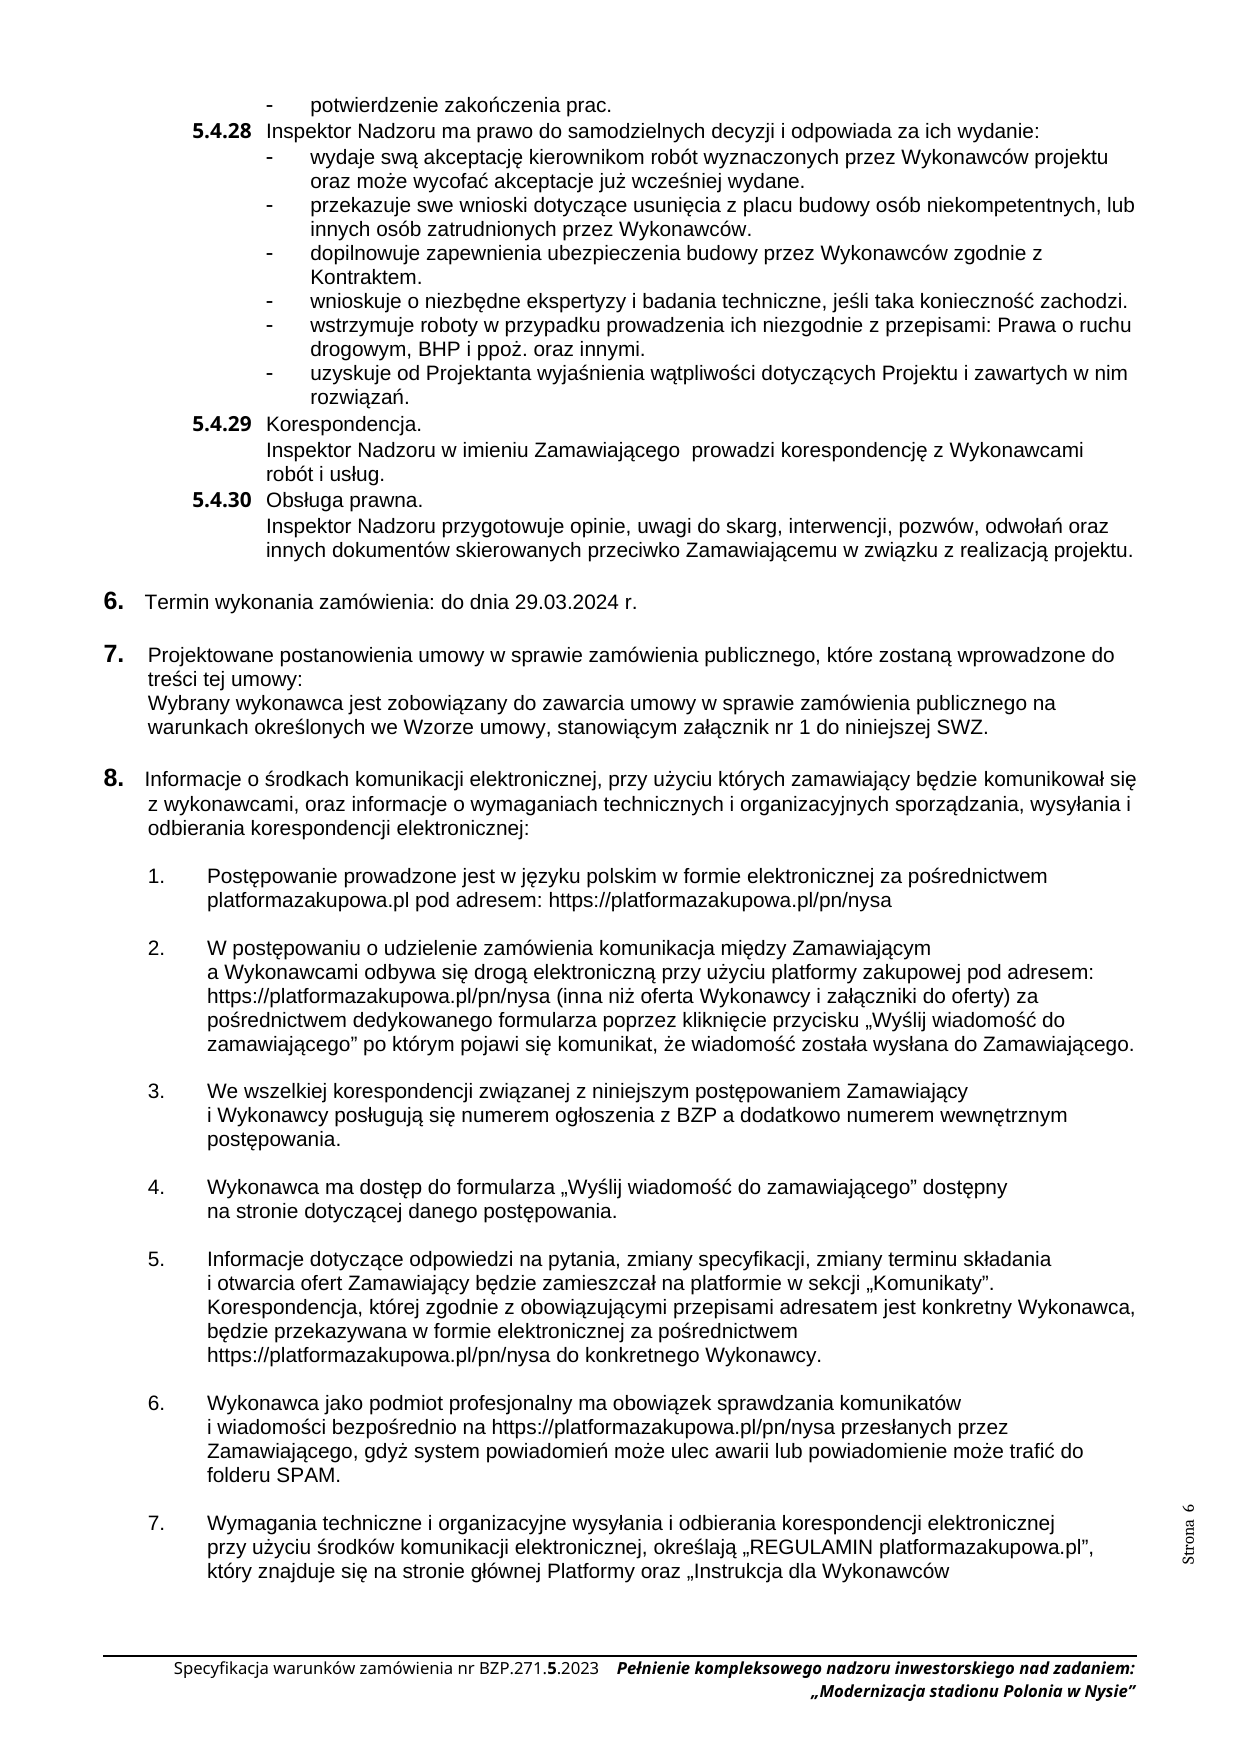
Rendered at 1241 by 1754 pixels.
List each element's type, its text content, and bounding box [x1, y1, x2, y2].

list Informacje o środkach komunikacji elektronicznej, przy użyciu których zamawiający będzie komunikował się z wykonawcami, oraz informacje o wymaganiach technicznych i organizacyjnych sporządzania, wysyłania i odbierania korespondencji elektronicznej: [103, 763, 1137, 840]
list dopilnowuje zapewnienia ubezpieczenia budowy przez Wykonawców zgodnie z Kontraktem. [266, 241, 1137, 289]
list Informacje dotyczące odpowiedzi na pytania, zmiany specyfikacji, zmiany terminu składania i otwarcia ofert Zamawiający będzie zamieszczał na platformie w sekcji „Komunikaty”. Korespondencja, której zgodnie z obowiązującymi przepisami adresatem jest konkretny Wykonawca, będzie przekazywana w formie elektronicznej za pośrednictwem https://platformazakupowa.pl/pn/nysa do konkretnego Wykonawcy. [148, 1247, 1137, 1367]
list Wykonawca jako podmiot profesjonalny ma obowiązek sprawdzania komunikatów i wiadomości bezpośrednio na https://platformazakupowa.pl/pn/nysa przesłanych przez Zamawiającego, gdyż system powiadomień może ulec awarii lub powiadomienie może trafić do folderu SPAM. [148, 1391, 1137, 1487]
list potwierdzenie zakończenia prac. [266, 92, 1137, 117]
list Inspektor Nadzoru przygotowuje opinie, uwagi do skarg, interwencji, pozwów, odwołań oraz innych dokumentów skierowanych przeciwko Zamawiającemu w związku z realizacją projektu. [266, 514, 1137, 562]
list Wykonawca ma dostęp do formularza „Wyślij wiadomość do zamawiającego” dostępny na stronie dotyczącej danego postępowania. [148, 1175, 1137, 1223]
text Wybrany wykonawca jest zobowiązany do zawarcia umowy w sprawie zamówienia publicznego na warunkach określonych we Wzorze umowy, stanowiącym załącznik nr 1 do niniejszej SWZ. [148, 691, 1137, 739]
list uzyskuje od Projektanta wyjaśnienia wątpliwości dotyczących Projektu i zawartych w nim rozwiązań. [266, 361, 1137, 409]
list Obsługa prawna. [192, 486, 1137, 514]
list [148, 1511, 1137, 1582]
list Postępowanie prowadzone jest w języku polskim w formie elektronicznej za pośrednictwem platformazakupowa.pl pod adresem: https://platformazakupowa.pl/pn/nysa [148, 864, 1137, 912]
list Korespondencja. [192, 409, 1137, 438]
list wnioskuje o niezbędne ekspertyzy i badania techniczne, jeśli taka konieczność zachodzi. [266, 289, 1137, 313]
list Termin wykonania zamówienia: do dnia 29.03.2024 r. [103, 586, 1137, 614]
list We wszelkiej korespondencji związanej z niniejszym postępowaniem Zamawiający i Wykonawcy posługują się numerem ogłoszenia z BZP a dodatkowo numerem wewnętrznym postępowania. [148, 1079, 1137, 1151]
list wydaje swą akceptację kierownikom robót wyznaczonych przez Wykonawców projektu oraz może wycofać akceptacje już wcześniej wydane. [266, 145, 1137, 193]
list W postępowaniu o udzielenie zamówienia komunikacja między Zamawiającym a Wykonawcami odbywa się drogą elektroniczną przy użyciu platformy zakupowej pod adresem: https://platformazakupowa.pl/pn/nysa (inna niż oferta Wykonawcy i załączniki do oferty) za pośrednictwem dedykowanego formularza poprzez kliknięcie przycisku „Wyślij wiadomość do zamawiającego” po którym pojawi się komunikat, że wiadomość została wysłana do Zamawiającego. [148, 936, 1137, 1055]
list Inspektor Nadzoru ma prawo do samodzielnych decyzji i odpowiada za ich wydanie: [192, 117, 1137, 145]
list wstrzymuje roboty w przypadku prowadzenia ich niezgodnie z przepisami: Prawa o ruchu drogowym, BHP i ppoż. oraz innymi. [266, 313, 1137, 361]
list przekazuje swe wnioski dotyczące usunięcia z placu budowy osób niekompetentnych, lub innych osób zatrudnionych przez Wykonawców. [266, 193, 1137, 241]
list Projektowane postanowienia umowy w sprawie zamówienia publicznego, które zostaną wprowadzone do treści tej umowy: [103, 638, 1137, 691]
list Inspektor Nadzoru w imieniu Zamawiającego prowadzi korespondencję z Wykonawcami robót i usług. [266, 438, 1137, 486]
